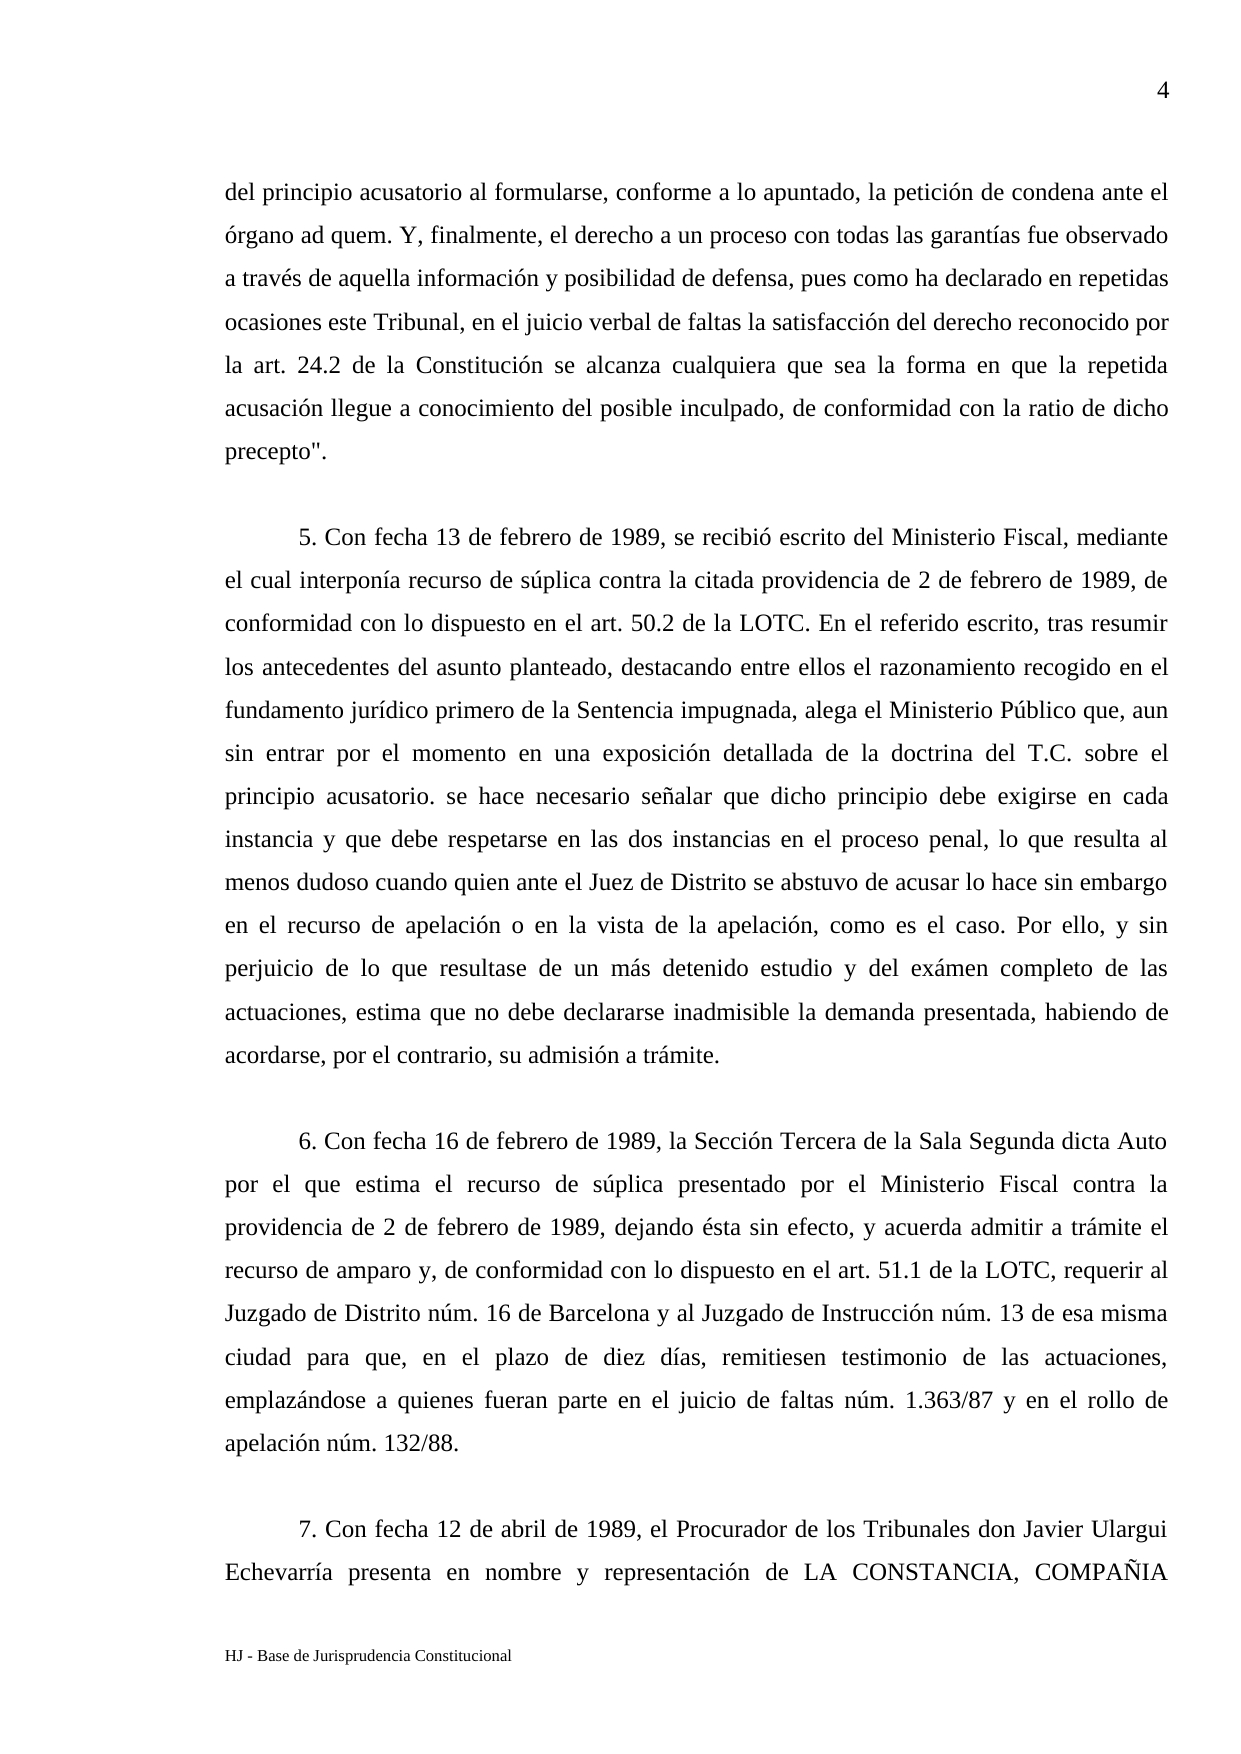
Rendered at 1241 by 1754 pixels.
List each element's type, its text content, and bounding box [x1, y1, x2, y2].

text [224, 1514, 1169, 1586]
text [224, 177, 1169, 465]
text 6. Con fecha 16 de febrero de 1989, la Sección Tercera de la Sala Segunda dicta Auto por el que estima el recurso de súplica presentado por el Ministerio Fiscal contra la providencia de 2 de febrero de 1989, dejando ésta sin efecto, y acuerda admitir a trámite el recurso de amparo y, de conformidad con lo dispuesto en el art. 51.1 de la LOTC, requerir al Juzgado de Distrito núm. 16 de Barcelona y al Juzgado de Instrucción núm. 13 de esa misma ciudad para que, en el plazo de diez días, remitiesen testimonio de las actuaciones, emplazándose a quienes fueran parte en el juicio de faltas núm. 1.363/87 y en el rollo de apelación núm. 132/88. [224, 1126, 1169, 1457]
text 5. Con fecha 13 de febrero de 1989, se recibió escrito del Ministerio Fiscal, mediante el cual interponía recurso de súplica contra la citada providencia de 2 de febrero de 1989, de conformidad con lo dispuesto en el art. 50.2 de la LOTC. En el referido escrito, tras resumir los antecedentes del asunto planteado, destacando entre ellos el razonamiento recogido en el fundamento jurídico primero de la Sentencia impugnada, alega el Ministerio Público que, aun sin entrar por el momento en una exposición detallada de la doctrina del T.C. sobre el principio acusatorio. se hace necesario señalar que dicho principio debe exigirse en cada instancia y que debe respetarse en las dos instancias en el proceso penal, lo que resulta al menos dudoso cuando quien ante el Juez de Distrito se abstuvo de acusar lo hace sin embargo en el recurso de apelación o en la vista de la apelación, como es el caso. Por ello, y sin perjuicio de lo que resultase de un más detenido estudio y del exámen completo de las actuaciones, estima que no debe declararse inadmisible la demanda presentada, habiendo de acordarse, por el contrario, su admisión a trámite. [224, 522, 1169, 1068]
